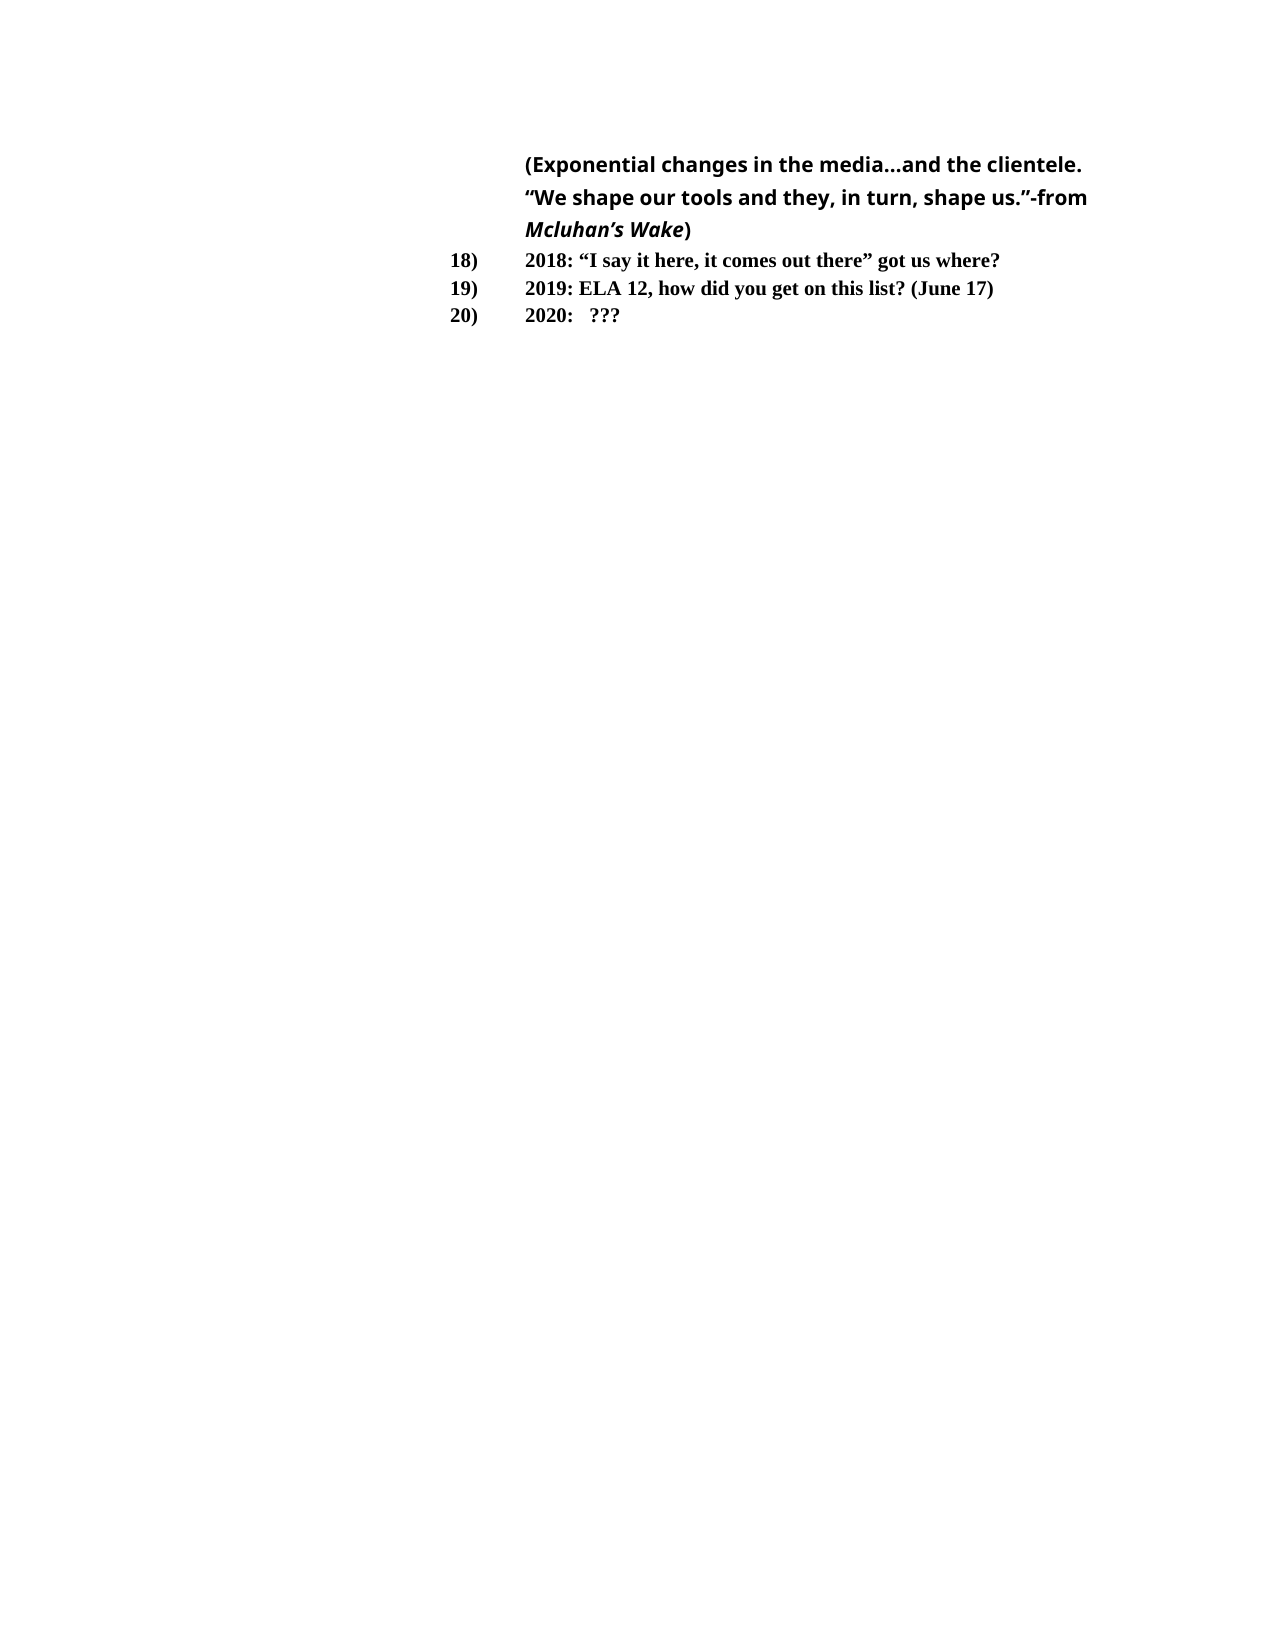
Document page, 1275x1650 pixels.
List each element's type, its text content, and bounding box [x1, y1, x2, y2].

list (Exponential changes in the media…and the clientele. “We shape our tools and they, in turn, shape us.”-from Mcluhan’s Wake) [525, 150, 1125, 244]
list 2018: “I say it here, it comes out there” got us where? [450, 248, 1125, 272]
list 2020: ??? [450, 303, 1125, 327]
list 2019: ELA 12, how did you get on this list? (June 17) [450, 275, 1125, 299]
